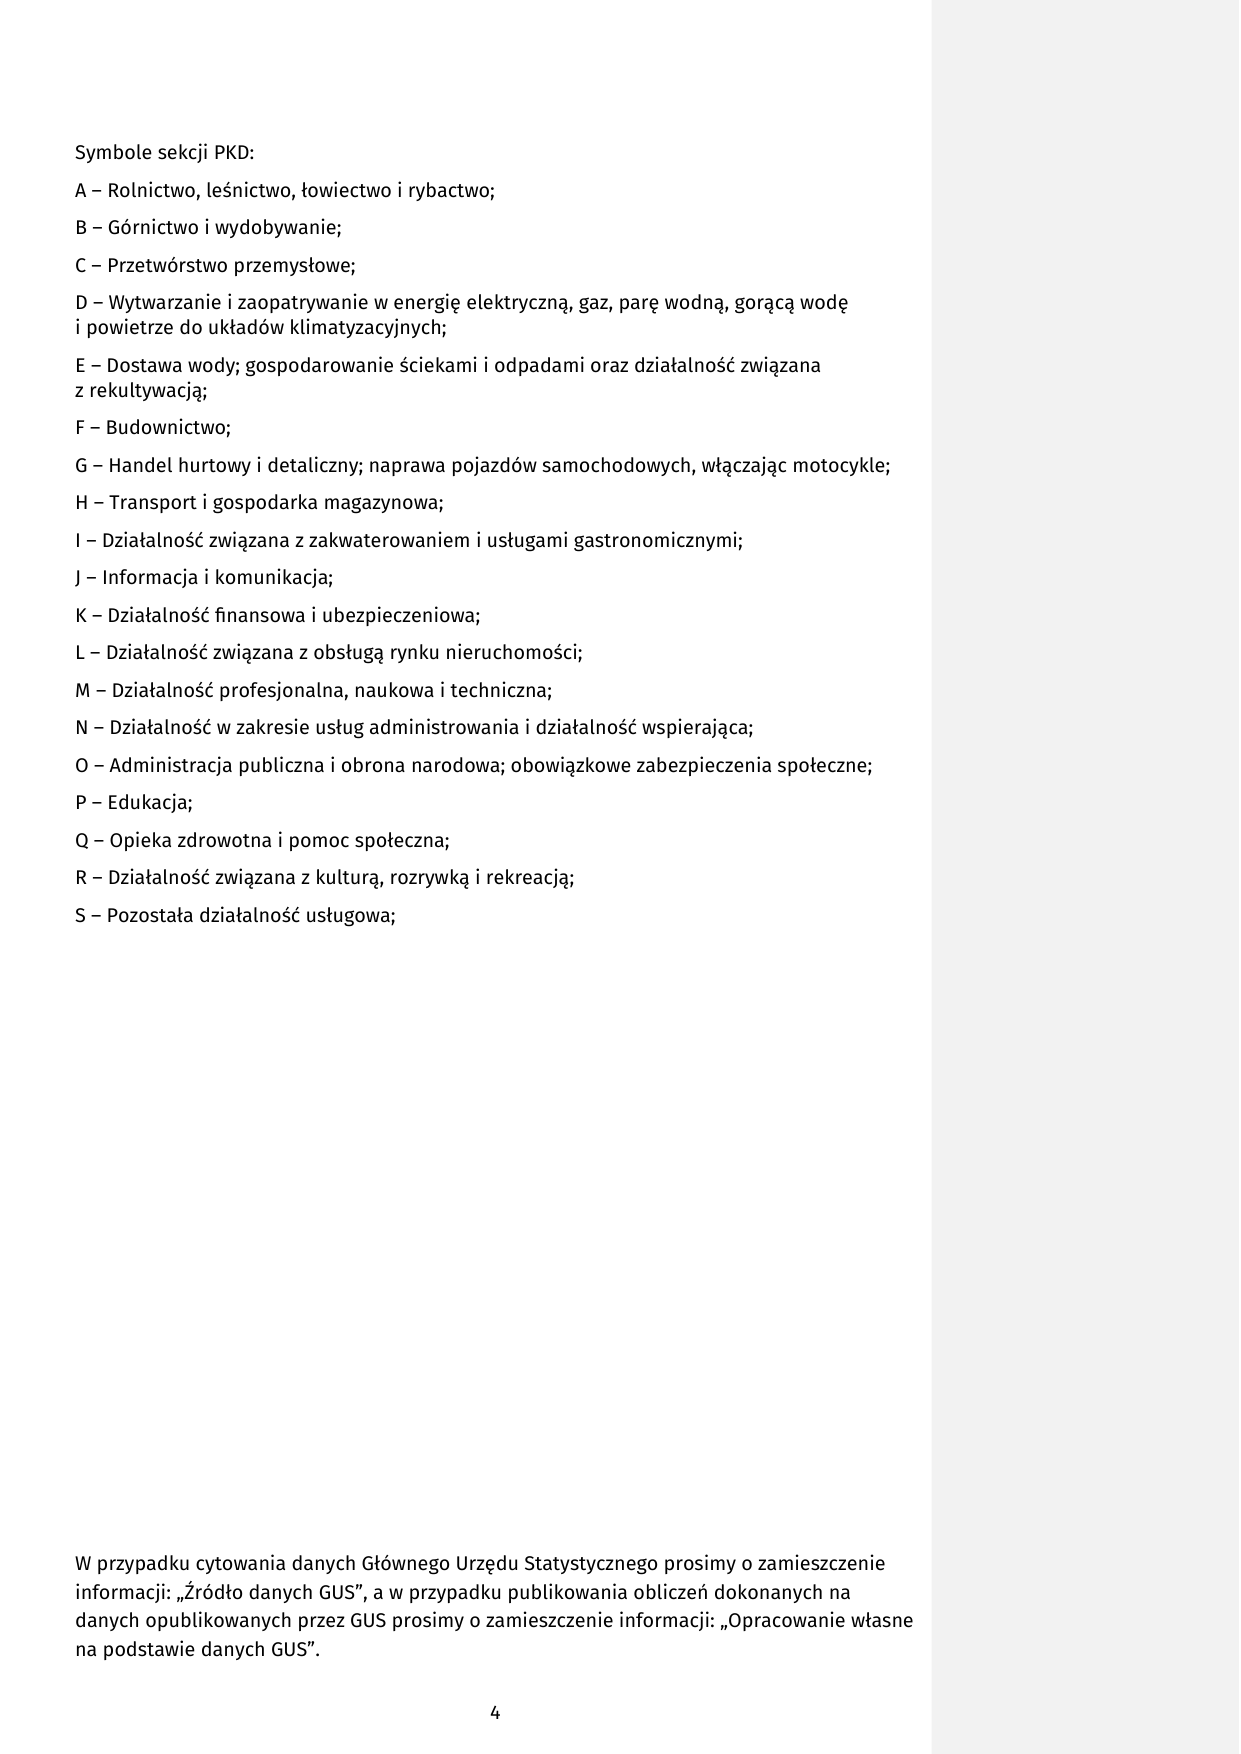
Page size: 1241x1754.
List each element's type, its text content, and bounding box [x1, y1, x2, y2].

text M – Działalność profesjonalna, naukowa i techniczna; [75, 677, 915, 702]
text D – Wytwarzanie i zaopatrywanie w energię elektryczną, gaz, parę wodną, gorącą wodę i powietrze do układów klimatyzacyjnych; [75, 289, 915, 339]
text I – Działalność związana z zakwaterowaniem i usługami gastronomicznymi; [75, 527, 915, 552]
text Symbole sekcji PKD: [75, 139, 915, 164]
text Q – Opieka zdrowotna i pomoc społeczna; [75, 827, 915, 852]
text P – Edukacja; [75, 789, 915, 814]
text W przypadku cytowania danych Głównego Urzędu Statystycznego prosimy o zamieszczenie informacji: „Źródło danych GUS”, a w przypadku publikowania obliczeń dokonanych na danych opublikowanych przez GUS prosimy o zamieszczenie informacji: „Opracowanie własne na podstawie danych GUS”. [75, 1552, 915, 1661]
text B – Górnictwo i wydobywanie; [75, 214, 915, 239]
text G – Handel hurtowy i detaliczny; naprawa pojazdów samochodowych, włączając motocykle; [75, 452, 915, 477]
text J – Informacja i komunikacja; [75, 564, 915, 589]
text F – Budownictwo; [75, 414, 915, 439]
text O – Administracja publiczna i obrona narodowa; obowiązkowe zabezpieczenia społeczne; [75, 752, 915, 777]
text R – Działalność związana z kulturą, rozrywką i rekreacją; [75, 864, 915, 889]
text E – Dostawa wody; gospodarowanie ściekami i odpadami oraz działalność związana z rekultywacją; [75, 352, 915, 402]
text N – Działalność w zakresie usług administrowania i działalność wspierająca; [75, 714, 915, 739]
text A – Rolnictwo, leśnictwo, łowiectwo i rybactwo; [75, 177, 915, 202]
text S – Pozostała działalność usługowa; [75, 902, 915, 927]
text C – Przetwórstwo przemysłowe; [75, 252, 915, 277]
text K – Działalność finansowa i ubezpieczeniowa; [75, 602, 915, 627]
text H – Transport i gospodarka magazynowa; [75, 489, 915, 514]
text L – Działalność związana z obsługą rynku nieruchomości; [75, 639, 915, 664]
